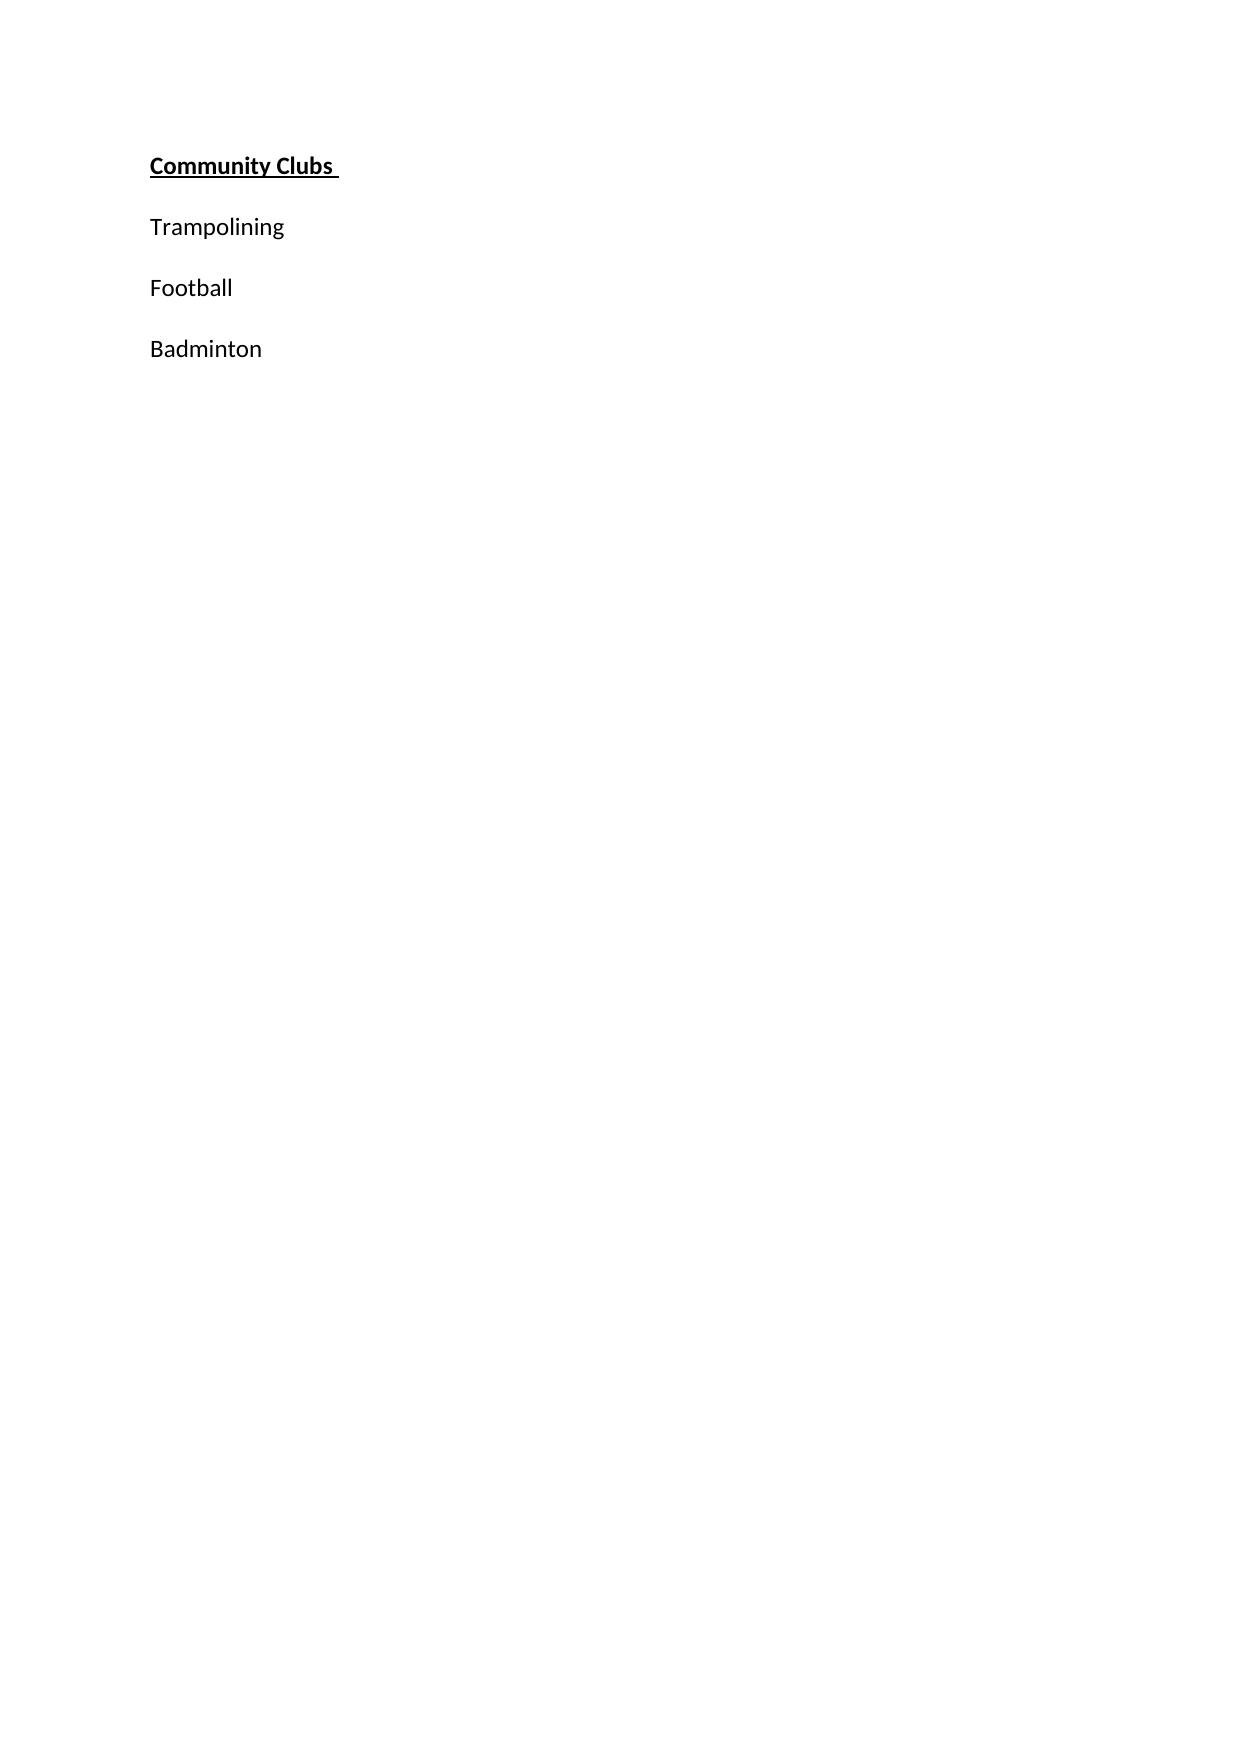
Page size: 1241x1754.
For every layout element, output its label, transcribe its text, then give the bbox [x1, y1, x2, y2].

text Football [150, 272, 1090, 303]
text Trampolining [150, 211, 1090, 242]
text Community Clubs [150, 150, 1090, 181]
text Badminton [150, 333, 1090, 364]
